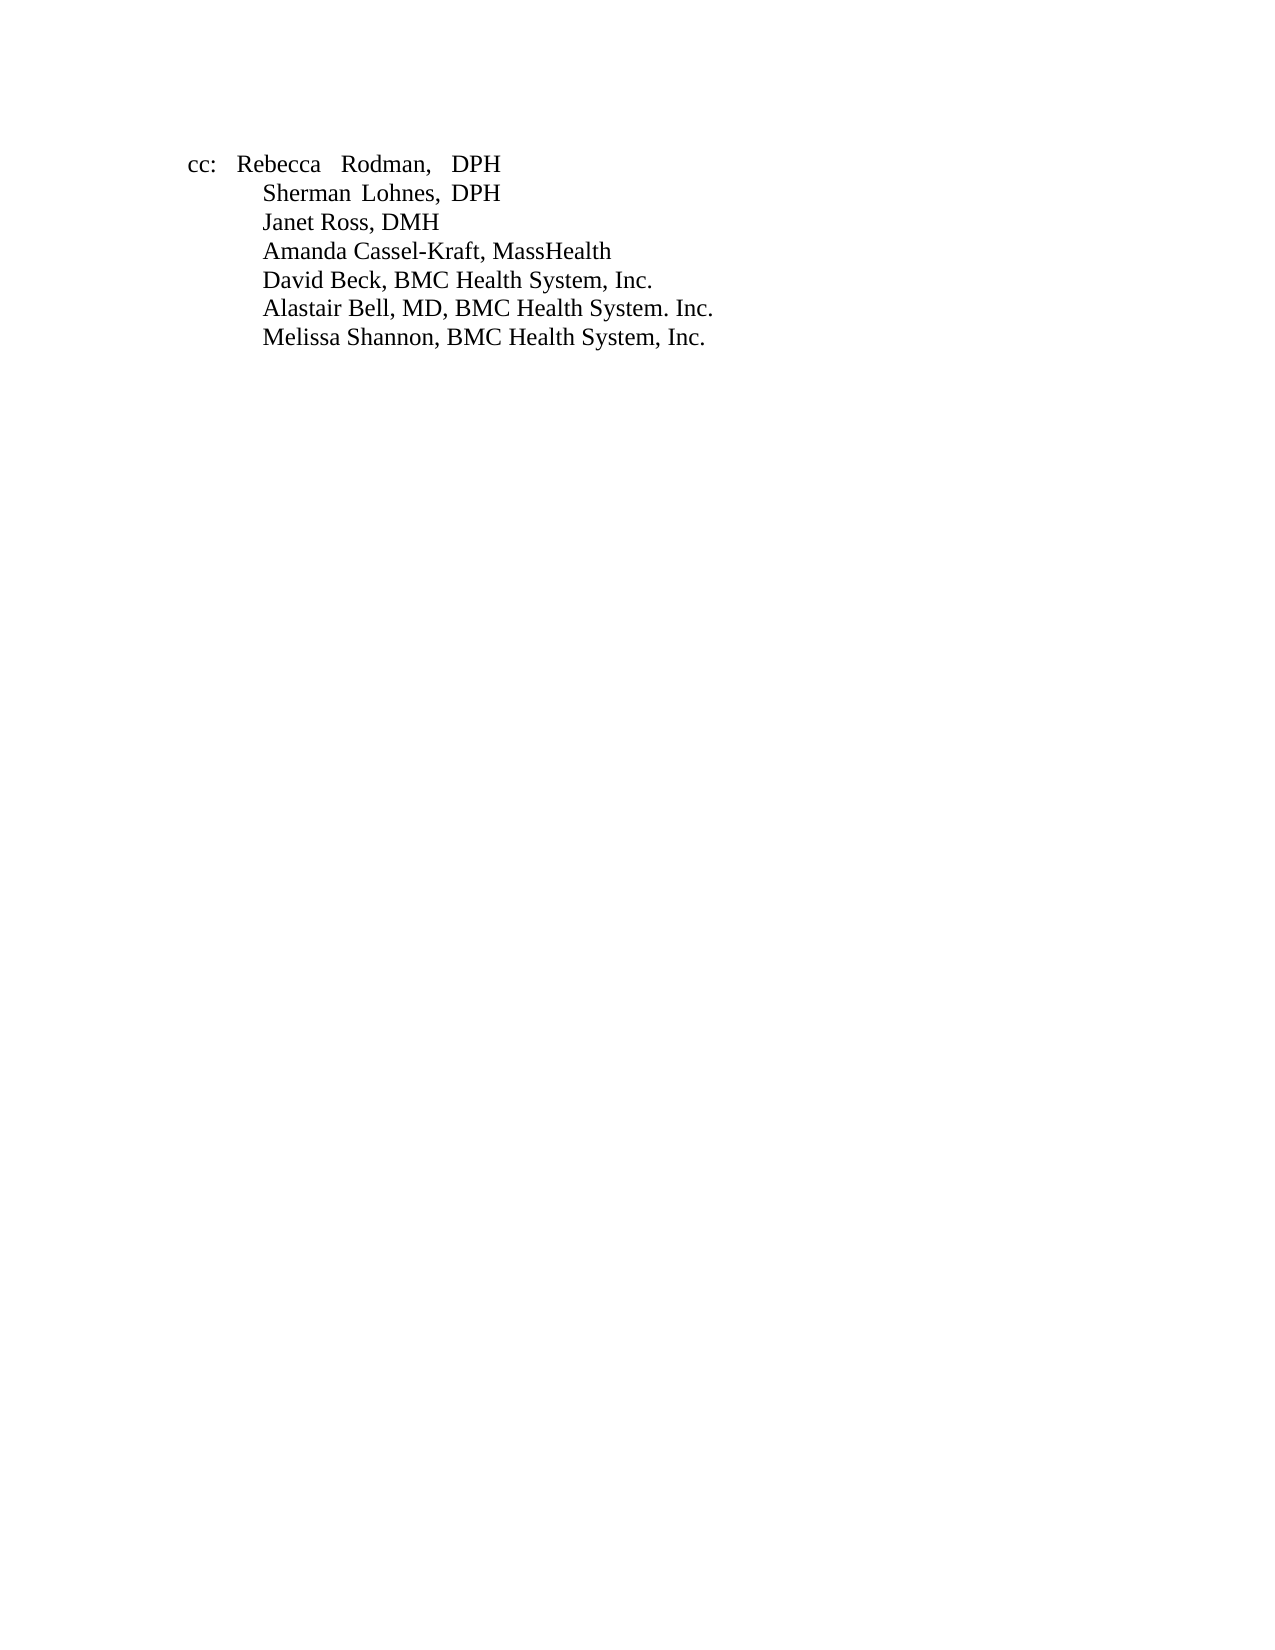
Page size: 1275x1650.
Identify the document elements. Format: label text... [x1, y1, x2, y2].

text Amanda Cassel-Kraft, MassHealth David Beck, BMC Health System, Inc. [262, 236, 653, 293]
text Alastair Bell, MD, BMC Health System. Inc. Melissa Shannon, BMC Health System, Inc. [262, 293, 716, 351]
text cc: Rebecca Rodman, DPH Sherman Lohnes, DPH Janet Ross, DMH [187, 149, 501, 236]
